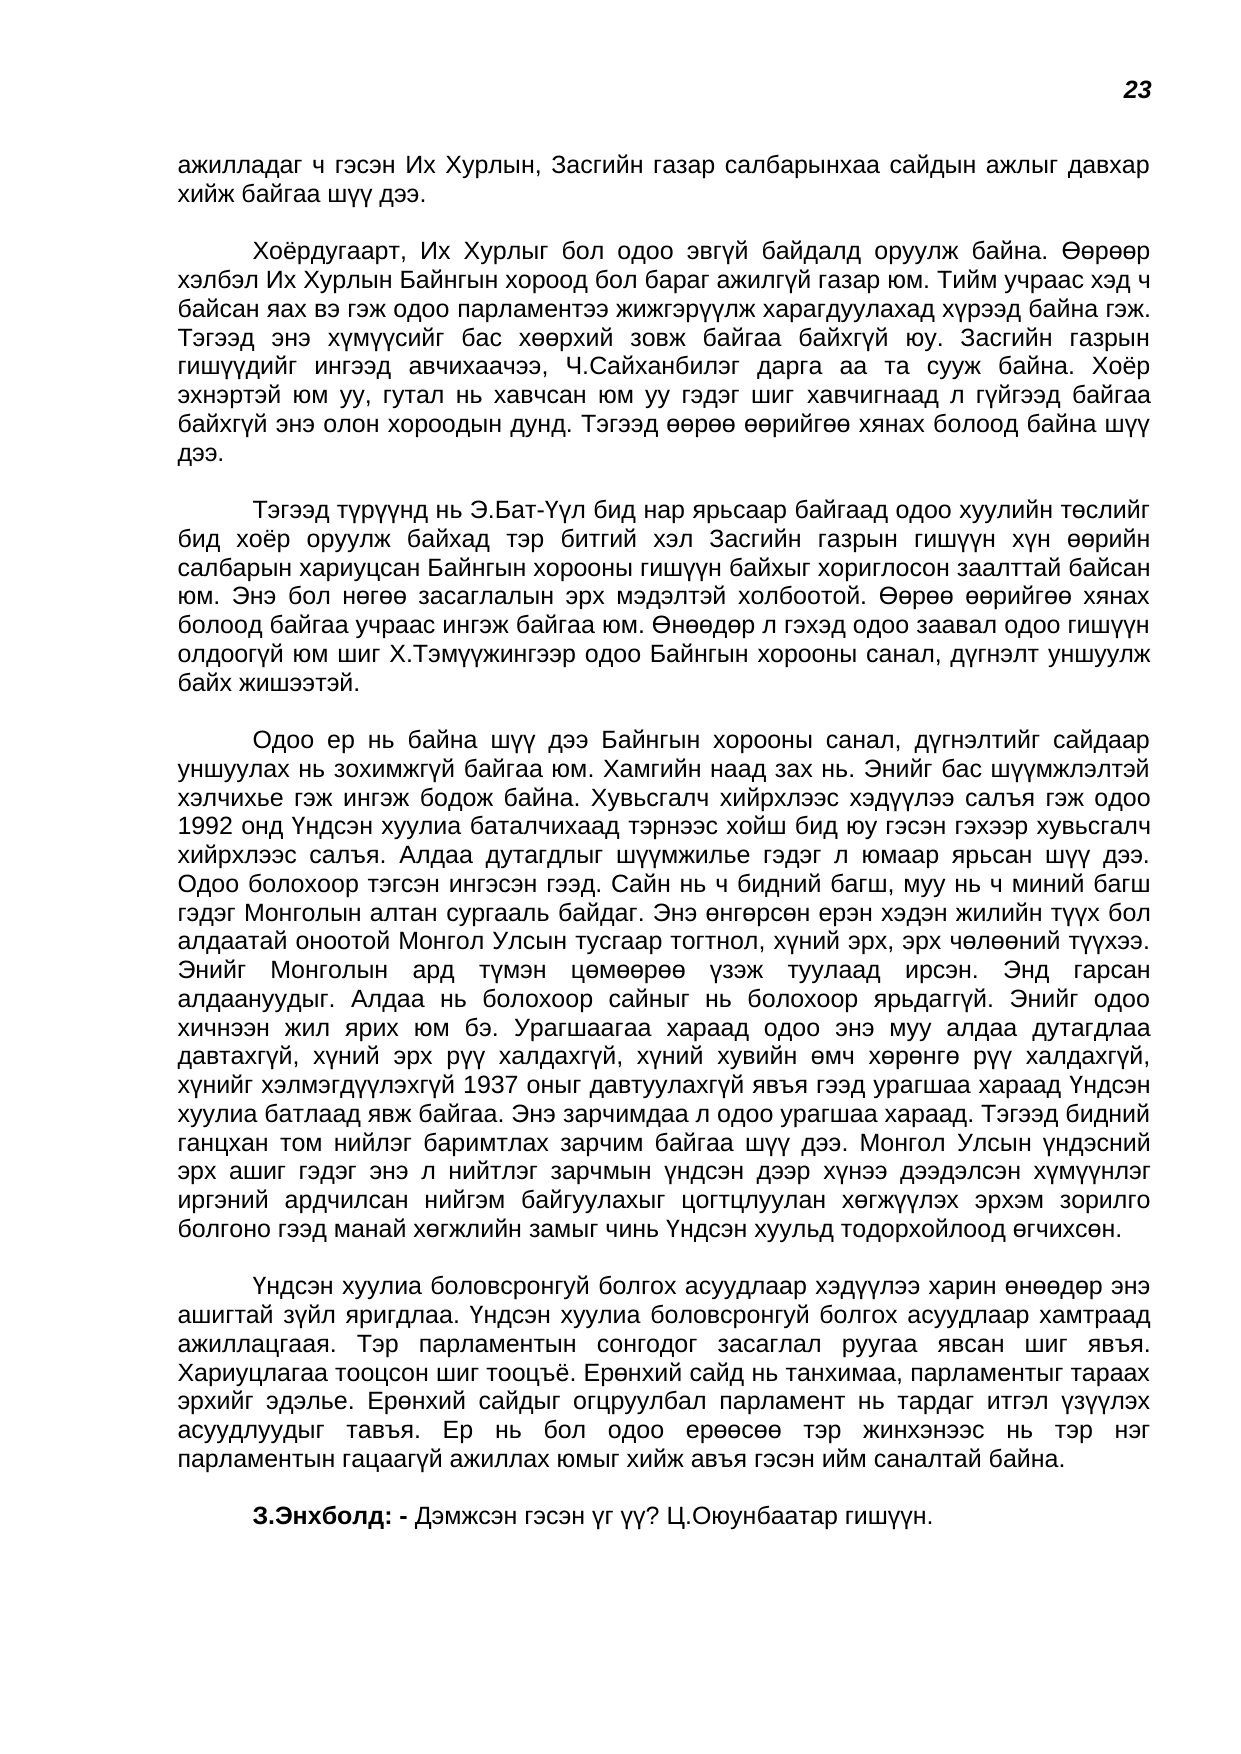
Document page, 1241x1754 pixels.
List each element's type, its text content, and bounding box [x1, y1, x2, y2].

text Одоо ер нь байна шүү дээ Байнгын хорооны санал, дүгнэлтийг сайдаар уншуулах нь зохимжгүй байгаа юм. Хамгийн наад зах нь. Энийг бас шүүмжлэлтэй хэлчихье гэж ингэж бодож байна. Хувьсгалч хийрхлээс хэдүүлээ салъя гэж одоо 1992 онд Үндсэн хуулиа баталчихаад тэрнээс хойш бид юу гэсэн гэхээр хувьсгалч хийрхлээс салъя. Алдаа дутагдлыг шүүмжилье гэдэг л юмаар ярьсан шүү дээ. Одоо болохоор тэгсэн ингэсэн гээд. Сайн нь ч бидний багш, муу нь ч миний багш гэдэг Монголын алтан сургааль байдаг. Энэ өнгөрсөн ерэн хэдэн жилийн түүх бол алдаатай оноотой Монгол Улсын тусгаар тогтнол, хүний эрх, эрх чөлөөний түүхээ. Энийг Монголын ард түмэн цөмөөрөө үзэж туулаад ирсэн. Энд гарсан алдаануудыг. Алдаа нь болохоор сайныг нь болохоор ярьдаггүй. Энийг одоо хичнээн жил ярих юм бэ. Урагшаагаа хараад одоо энэ муу алдаа дутагдлаа давтахгүй, хүний эрх рүү халдахгүй, хүний хувийн өмч хөрөнгө рүү халдахгүй, хүнийг хэлмэгдүүлэхгүй 1937 оныг давтуулахгүй явъя гээд урагшаа хараад Үндсэн хуулиа батлаад явж байгаа. Энэ зарчимдаа л одоо урагшаа хараад. Тэгээд бидний ганцхан том нийлэг баримтлах зарчим байгаа шүү дээ. Монгол Улсын үндэсний эрх ашиг гэдэг энэ л нийтлэг зарчмын үндсэн дээр хүнээ дээдэлсэн хүмүүнлэг иргэний ардчилсан нийгэм байгуулахыг цогтцлуулан хөгжүүлэх эрхэм зорилго болгоно гээд манай хөгжлийн замыг чинь Үндсэн хуульд тодорхойлоод өгчихсөн. [177, 725, 1151, 1242]
text Хоёрдугаарт, Их Хурлыг бол одоо эвгүй байдалд оруулж байна. Өөрөөр хэлбэл Их Хурлын Байнгын хороод бол бараг ажилгүй газар юм. Тийм учраас хэд ч байсан яах вэ гэж одоо парламентээ жижгэрүүлж харагдуулахад хүрээд байна гэж. Тэгээд энэ хүмүүсийг бас хөөрхий зовж байгаа байхгүй юу. Засгийн газрын гишүүдийг ингээд авчихаачээ, Ч.Сайханбилэг дарга аа та сууж байна. Хоёр эхнэртэй юм уу, гутал нь хавчсан юм уу гэдэг шиг хавчигнаад л гүйгээд байгаа байхгүй энэ олон хороодын дунд. Тэгээд өөрөө өөрийгөө хянах болоод байна шүү дээ. [177, 236, 1151, 466]
text З.Энхболд: - Дэмжсэн гэсэн үг үү? Ц.Оюунбаатар гишүүн. [177, 1501, 1151, 1530]
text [177, 150, 1151, 207]
text Тэгээд түрүүнд нь Э.Бат-Үүл бид нар ярьсаар байгаад одоо хуулийн төслийг бид хоёр оруулж байхад тэр битгий хэл Засгийн газрын гишүүн хүн өөрийн салбарын хариуцсан Байнгын хорооны гишүүн байхыг хориглосон заалттай байсан юм. Энэ бол нөгөө засаглалын эрх мэдэлтэй холбоотой. Өөрөө өөрийгөө хянах болоод байгаа учраас ингэж байгаа юм. Өнөөдөр л гэхэд одоо заавал одоо гишүүн олдоогүй юм шиг Х.Тэмүүжингээр одоо Байнгын хорооны санал, дүгнэлт уншуулж байх жишээтэй. [177, 495, 1151, 696]
text Үндсэн хуулиа боловсронгуй болгох асуудлаар хэдүүлээ харин өнөөдөр энэ ашигтай зүйл яригдлаа. Үндсэн хуулиа боловсронгуй болгох асуудлаар хамтраад ажиллацгаая. Тэр парламентын сонгодог засаглал руугаа явсан шиг явъя. Хариуцлагаа тооцсон шиг тооцъё. Ерөнхий сайд нь танхимаа, парламентыг тараах эрхийг эдэлье. Ерөнхий сайдыг огцруулбал парламент нь тардаг итгэл үзүүлэх асуудлуудыг тавъя. Ер нь бол одоо ерөөсөө тэр жинхэнээс нь тэр нэг парламентын гацаагүй ажиллах юмыг хийж авъя гэсэн ийм саналтай байна. [177, 1271, 1151, 1472]
